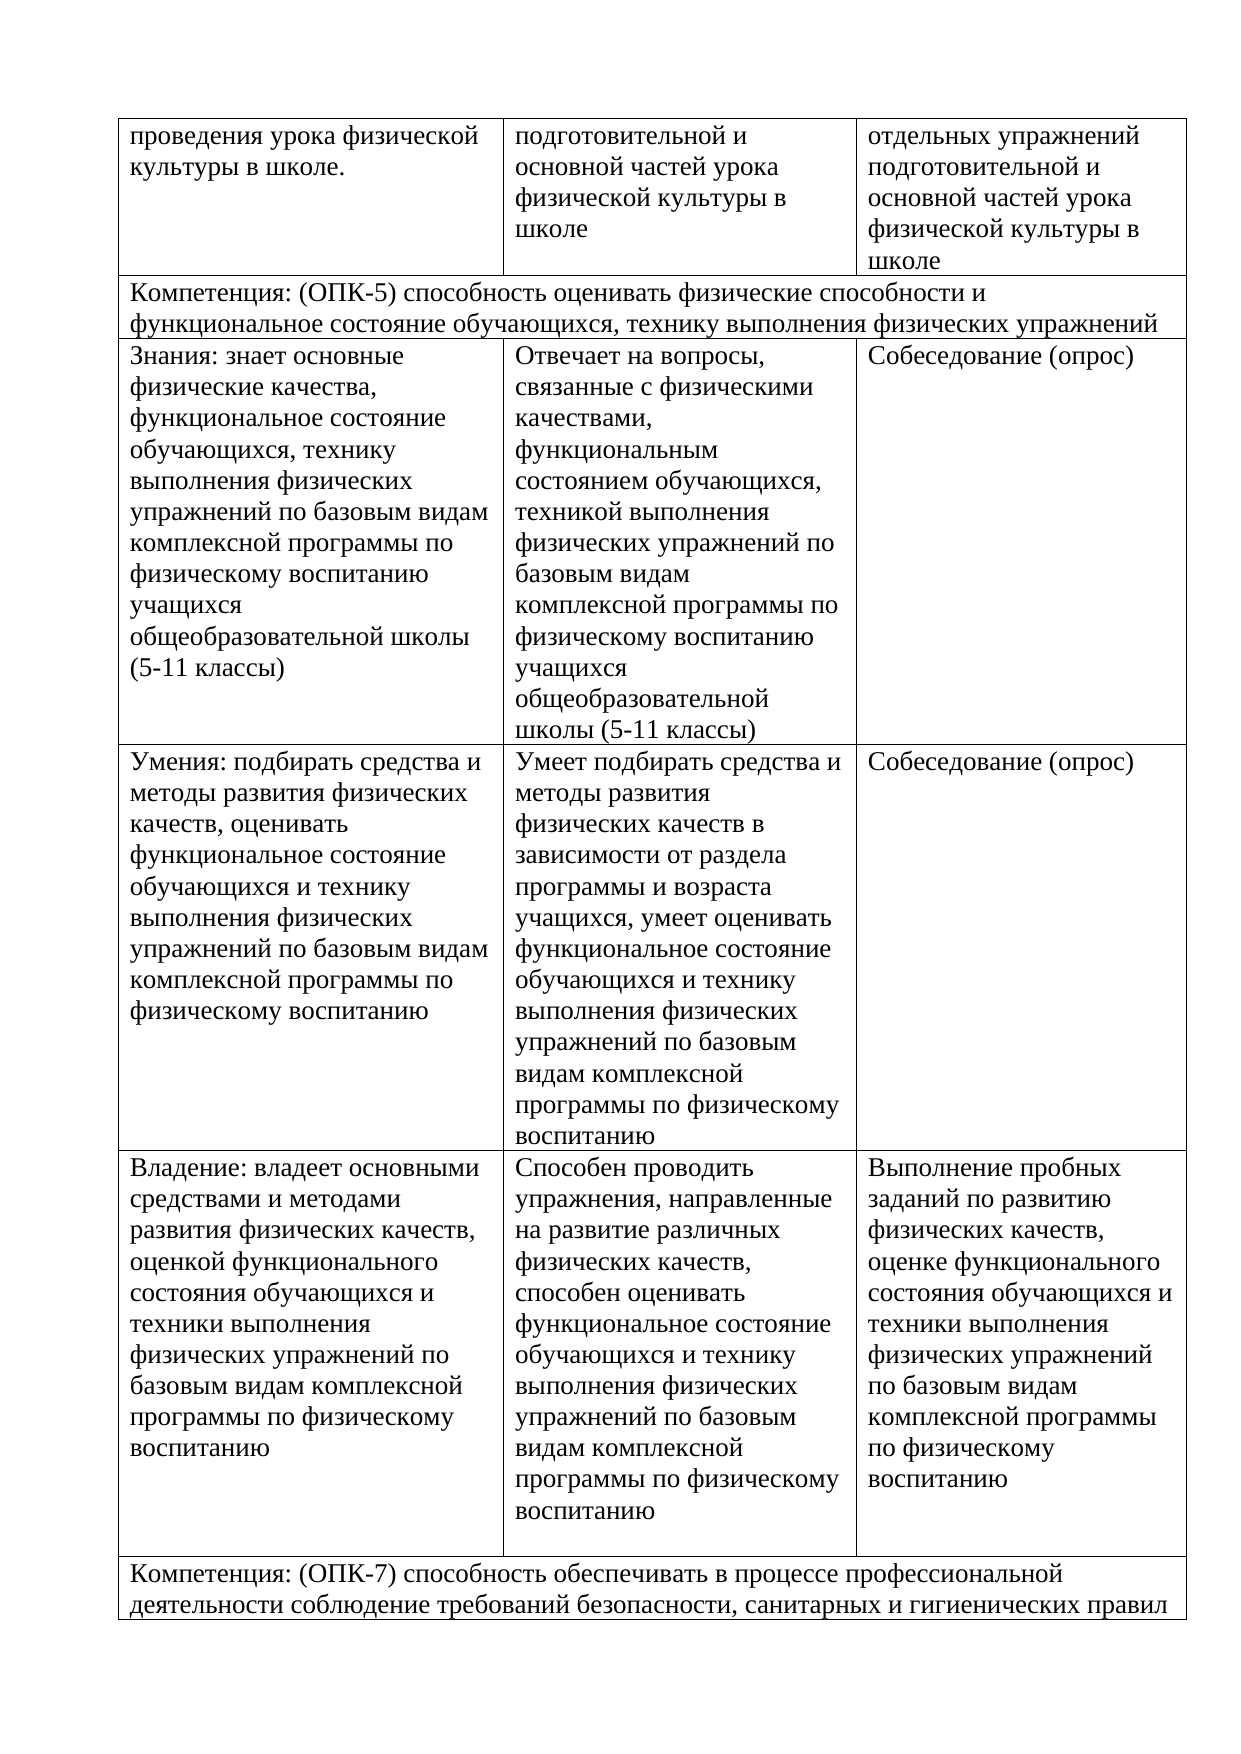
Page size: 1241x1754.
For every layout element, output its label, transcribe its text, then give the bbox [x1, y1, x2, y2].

table_cell Умения: подбирать средства и методы развития физических качеств, оценивать функциональное состояние обучающихся и технику выполнения физических упражнений по базовым видам комплексной программы по физическому воспитанию [119, 745, 503, 1150]
table_cell Умеет подбирать средства и методы развития физических качеств в зависимости от раздела программы и возраста учащихся, умеет оценивать функциональное состояние обучающихся и технику выполнения физических упражнений по базовым видам комплексной программы по физическому воспитанию [504, 745, 856, 1150]
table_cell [119, 119, 503, 275]
table_cell Знания: знает основные физические качества, функциональное состояние обучающихся, технику выполнения физических упражнений по базовым видам комплексной программы по физическому воспитанию учащихся общеобразовательной школы (5-11 классы) [119, 339, 503, 744]
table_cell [119, 1557, 1186, 1619]
table_cell Собеседование (опрос) [857, 339, 1186, 744]
table_cell Способен проводить упражнения, направленные на развитие различных физических качеств, способен оценивать функциональное состояние обучающихся и технику выполнения физических упражнений по базовым видам комплексной программы по физическому воспитанию [504, 1151, 856, 1556]
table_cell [504, 119, 856, 275]
table_cell Компетенция: (ОПК-5) способность оценивать физические способности и функциональное состояние обучающихся, технику выполнения физических упражнений [119, 276, 1186, 338]
table_cell Отвечает на вопросы, связанные с физическими качествами, функциональным состоянием обучающихся, техникой выполнения физических упражнений по базовым видам комплексной программы по физическому воспитанию учащихся общеобразовательной школы (5-11 классы) [504, 339, 856, 744]
table_cell Собеседование (опрос) [857, 745, 1186, 1150]
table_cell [857, 119, 1186, 275]
table_cell Выполнение пробных заданий по развитию физических качеств, оценке функционального состояния обучающихся и техники выполнения физических упражнений по базовым видам комплексной программы по физическому воспитанию [857, 1151, 1186, 1556]
table_cell Владение: владеет основными средствами и методами развития физических качеств, оценкой функционального состояния обучающихся и техники выполнения физических упражнений по базовым видам комплексной программы по физическому воспитанию [119, 1151, 503, 1556]
